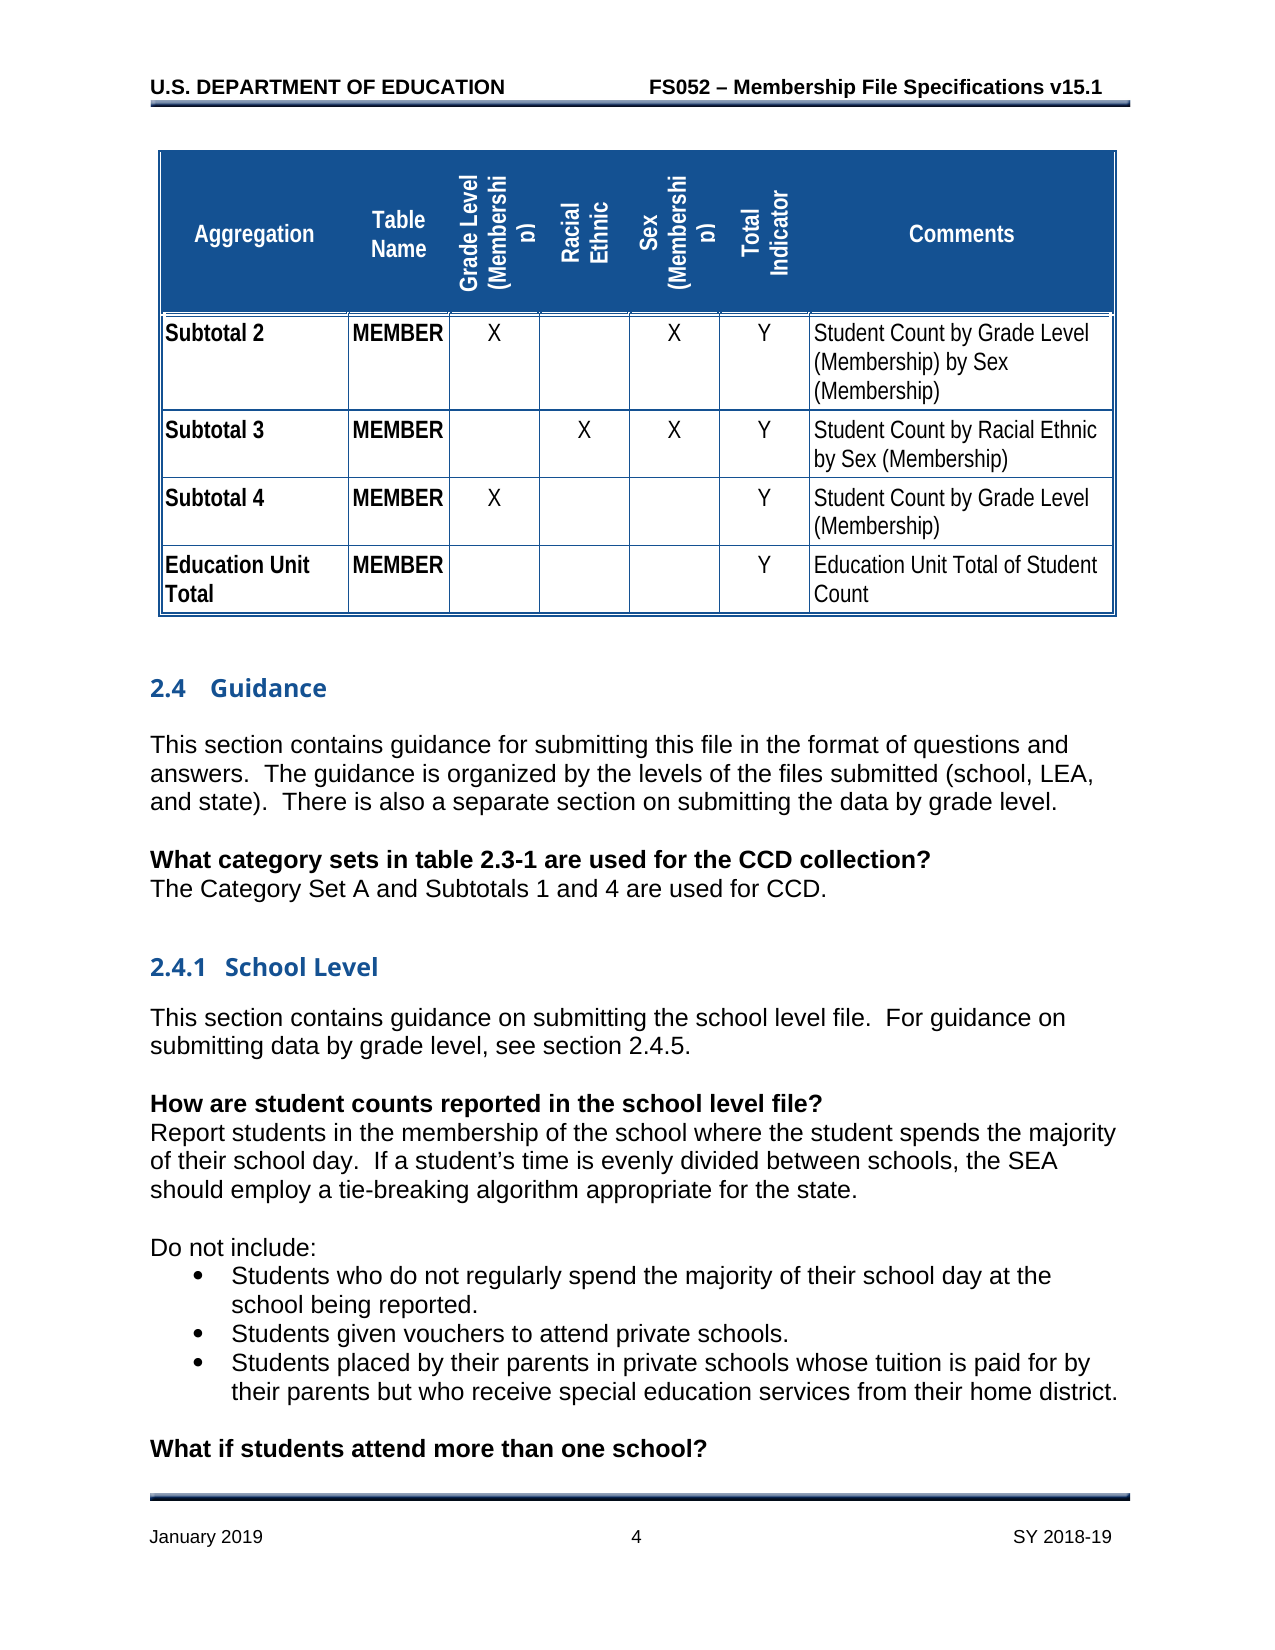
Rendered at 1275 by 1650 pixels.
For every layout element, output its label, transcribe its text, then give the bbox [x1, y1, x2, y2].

table_cell X [450, 478, 539, 544]
text How are student counts reported in the school level file? [150, 1089, 1125, 1118]
subtitle Guidance [150, 671, 1125, 705]
table_cell [630, 478, 719, 544]
table_cell Student Count by Grade Level (Membership) by Sex (Membership) [810, 313, 1114, 409]
table_cell X [630, 411, 719, 477]
table_cell Education Unit Total [163, 546, 348, 612]
table_cell Education Unit Total of Student Count [810, 546, 1112, 612]
table_header Comments [809, 152, 1114, 312]
text What category sets in table 2.3-1 are used for the CCD collection? [150, 845, 1125, 873]
text This section contains guidance for submitting this file in the format of questions and answers. The guidance is organized by the levels of the files submitted (school, LEA, and state). There is also a separate section on submitting the data by grade level. [150, 730, 1125, 816]
table_cell MEMBER [349, 411, 449, 477]
picture [150, 98, 1138, 107]
table_cell MEMBER [349, 478, 449, 544]
list Students given vouchers to attend private schools. [194, 1319, 1125, 1348]
table_cell X [630, 317, 719, 409]
table_cell Y [720, 478, 809, 544]
table_cell Student Count by Racial Ethnic by Sex (Membership) [810, 411, 1112, 477]
table_cell Subtotal 4 [163, 478, 348, 544]
table_cell [630, 546, 719, 612]
list Students who do not regularly spend the majority of their school day at the school being reported. [194, 1261, 1125, 1319]
table_cell Y [720, 546, 809, 612]
table_header Table Name [348, 152, 449, 312]
table_cell [540, 317, 629, 409]
table_header Aggregation [161, 152, 348, 312]
picture [150, 1493, 1130, 1501]
text Do not include: [150, 1233, 1125, 1261]
table_cell Y [720, 317, 809, 409]
table_header Racial Ethnic [539, 152, 629, 312]
table_header Grade Level (Membership) [449, 152, 539, 312]
list Students placed by their parents in private schools whose tuition is paid for by their parents but who receive special education services from their home district. [194, 1348, 1125, 1405]
table_cell MEMBER [349, 317, 449, 409]
table_cell Subtotal 3 [163, 411, 348, 477]
table_cell X [450, 317, 539, 409]
table_cell [450, 411, 539, 477]
table_cell [540, 546, 629, 612]
table_cell X [540, 411, 629, 477]
table_cell Y [720, 411, 809, 477]
text What if students attend more than one school? [150, 1434, 1125, 1463]
table_cell Student Count by Grade Level (Membership) [810, 478, 1112, 544]
text This section contains guidance on submitting the school level file. For guidance on submitting data by grade level, see section 2.4.5. [150, 1003, 1125, 1060]
table_cell [450, 546, 539, 612]
text Report students in the membership of the school where the student spends the majority of their school day. If a student’s time is evenly divided between schools, the SEA should employ a tie-breaking algorithm appropriate for the state. [150, 1118, 1125, 1204]
subtitle School Level [150, 950, 1125, 984]
table_cell [540, 478, 629, 544]
table_cell Subtotal 2 [161, 313, 348, 409]
table_header Sex (Membership) [629, 152, 719, 312]
table_cell MEMBER [349, 546, 449, 612]
table_header Total Indicator [719, 152, 809, 312]
text The Category Set A and Subtotals 1 and 4 are used for CCD. [150, 873, 1125, 902]
